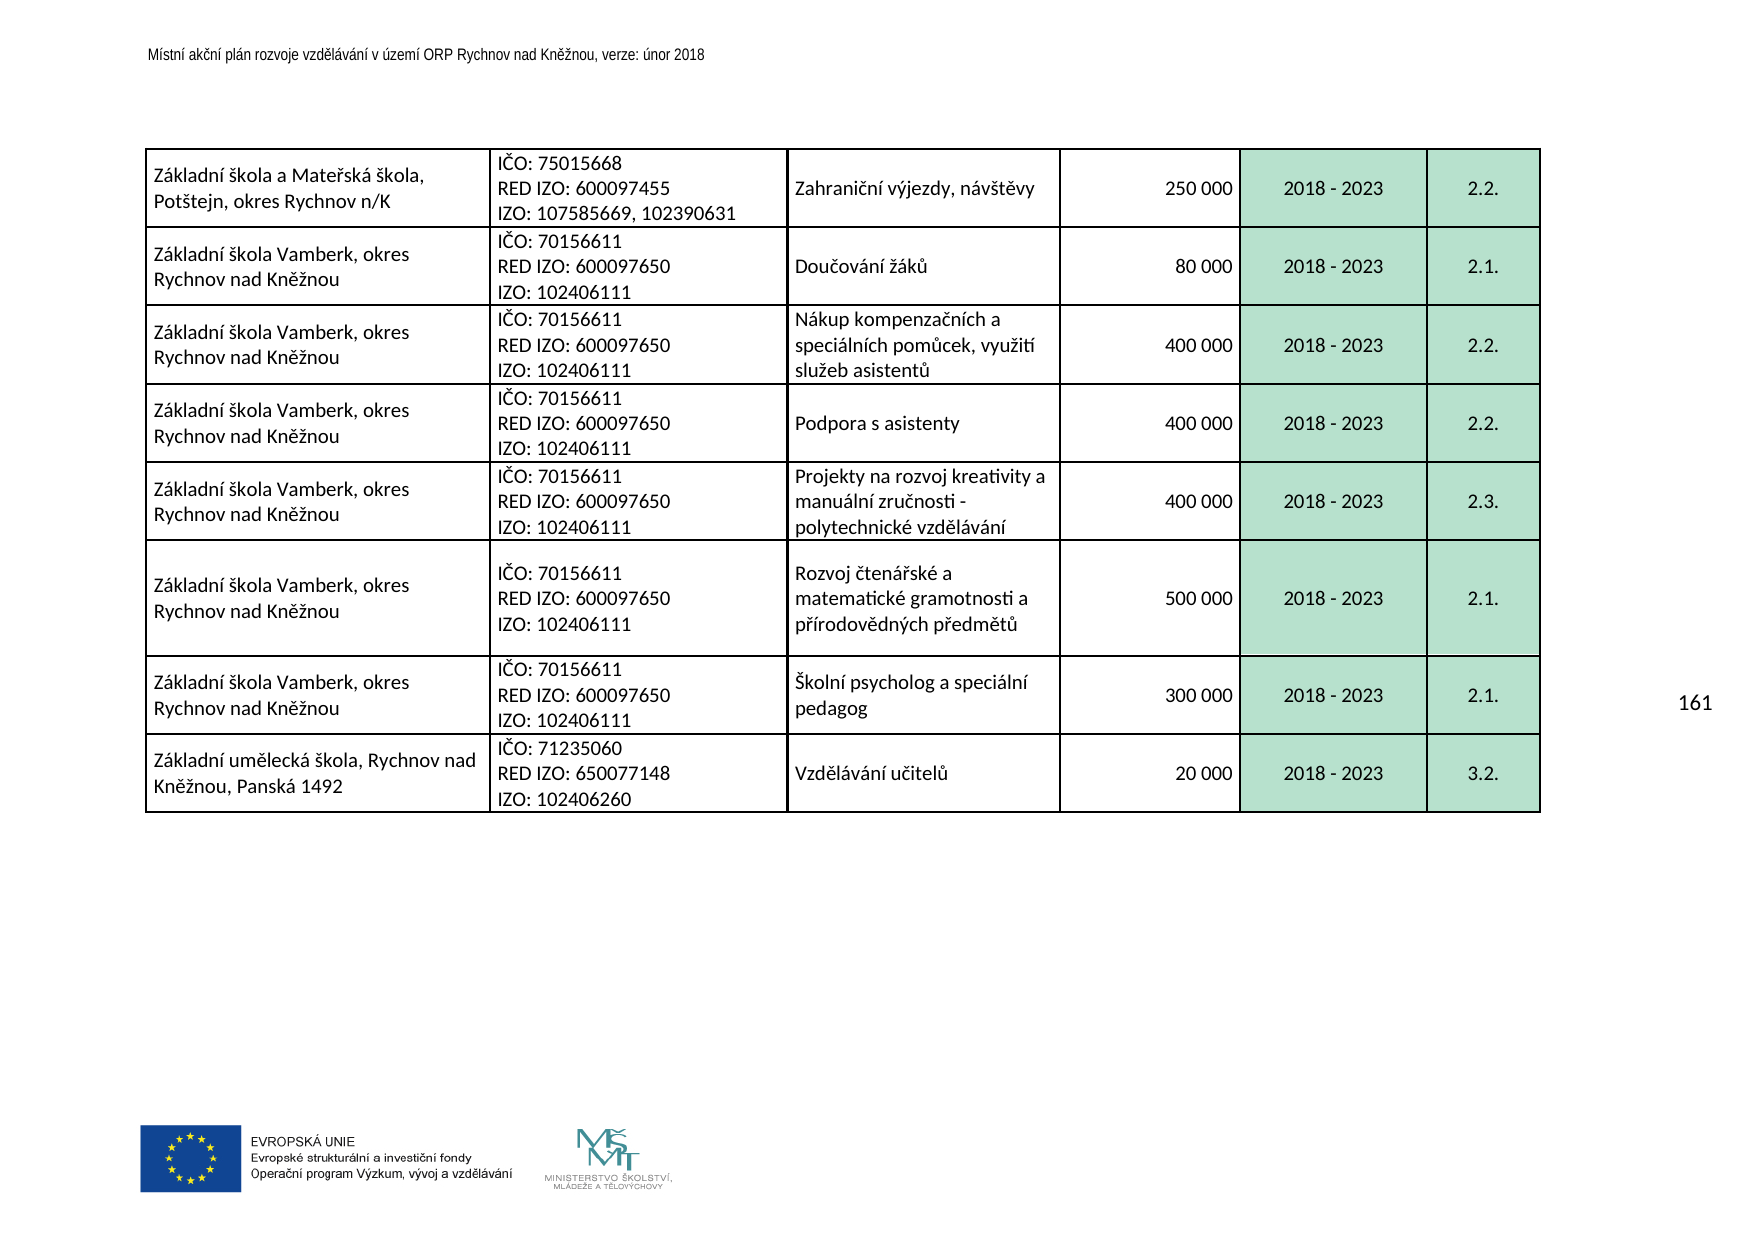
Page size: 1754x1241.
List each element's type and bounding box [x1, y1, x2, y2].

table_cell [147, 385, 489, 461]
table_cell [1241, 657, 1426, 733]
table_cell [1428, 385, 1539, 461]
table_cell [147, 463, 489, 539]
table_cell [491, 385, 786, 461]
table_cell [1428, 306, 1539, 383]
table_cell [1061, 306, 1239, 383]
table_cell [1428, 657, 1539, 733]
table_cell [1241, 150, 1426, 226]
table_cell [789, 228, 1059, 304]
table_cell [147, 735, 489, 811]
picture [104, 1092, 701, 1225]
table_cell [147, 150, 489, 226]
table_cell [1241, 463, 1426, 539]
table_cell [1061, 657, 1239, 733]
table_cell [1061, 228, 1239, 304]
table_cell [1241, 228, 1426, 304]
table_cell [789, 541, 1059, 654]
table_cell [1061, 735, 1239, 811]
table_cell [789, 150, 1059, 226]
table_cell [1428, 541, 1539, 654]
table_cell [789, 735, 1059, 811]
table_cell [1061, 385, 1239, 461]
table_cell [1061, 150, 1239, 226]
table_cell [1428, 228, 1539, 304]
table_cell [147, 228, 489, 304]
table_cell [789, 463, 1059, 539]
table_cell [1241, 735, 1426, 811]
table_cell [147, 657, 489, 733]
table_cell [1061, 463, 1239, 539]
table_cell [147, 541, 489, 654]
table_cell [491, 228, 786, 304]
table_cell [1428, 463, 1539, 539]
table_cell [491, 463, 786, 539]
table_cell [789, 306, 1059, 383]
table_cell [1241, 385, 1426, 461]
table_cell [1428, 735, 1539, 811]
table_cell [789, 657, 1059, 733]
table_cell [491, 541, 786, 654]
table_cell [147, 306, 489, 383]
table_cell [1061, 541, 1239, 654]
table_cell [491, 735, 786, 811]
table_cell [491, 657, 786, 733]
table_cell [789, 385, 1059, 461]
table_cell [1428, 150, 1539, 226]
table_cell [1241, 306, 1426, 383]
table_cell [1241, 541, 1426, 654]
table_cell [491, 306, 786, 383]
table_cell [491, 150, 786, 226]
